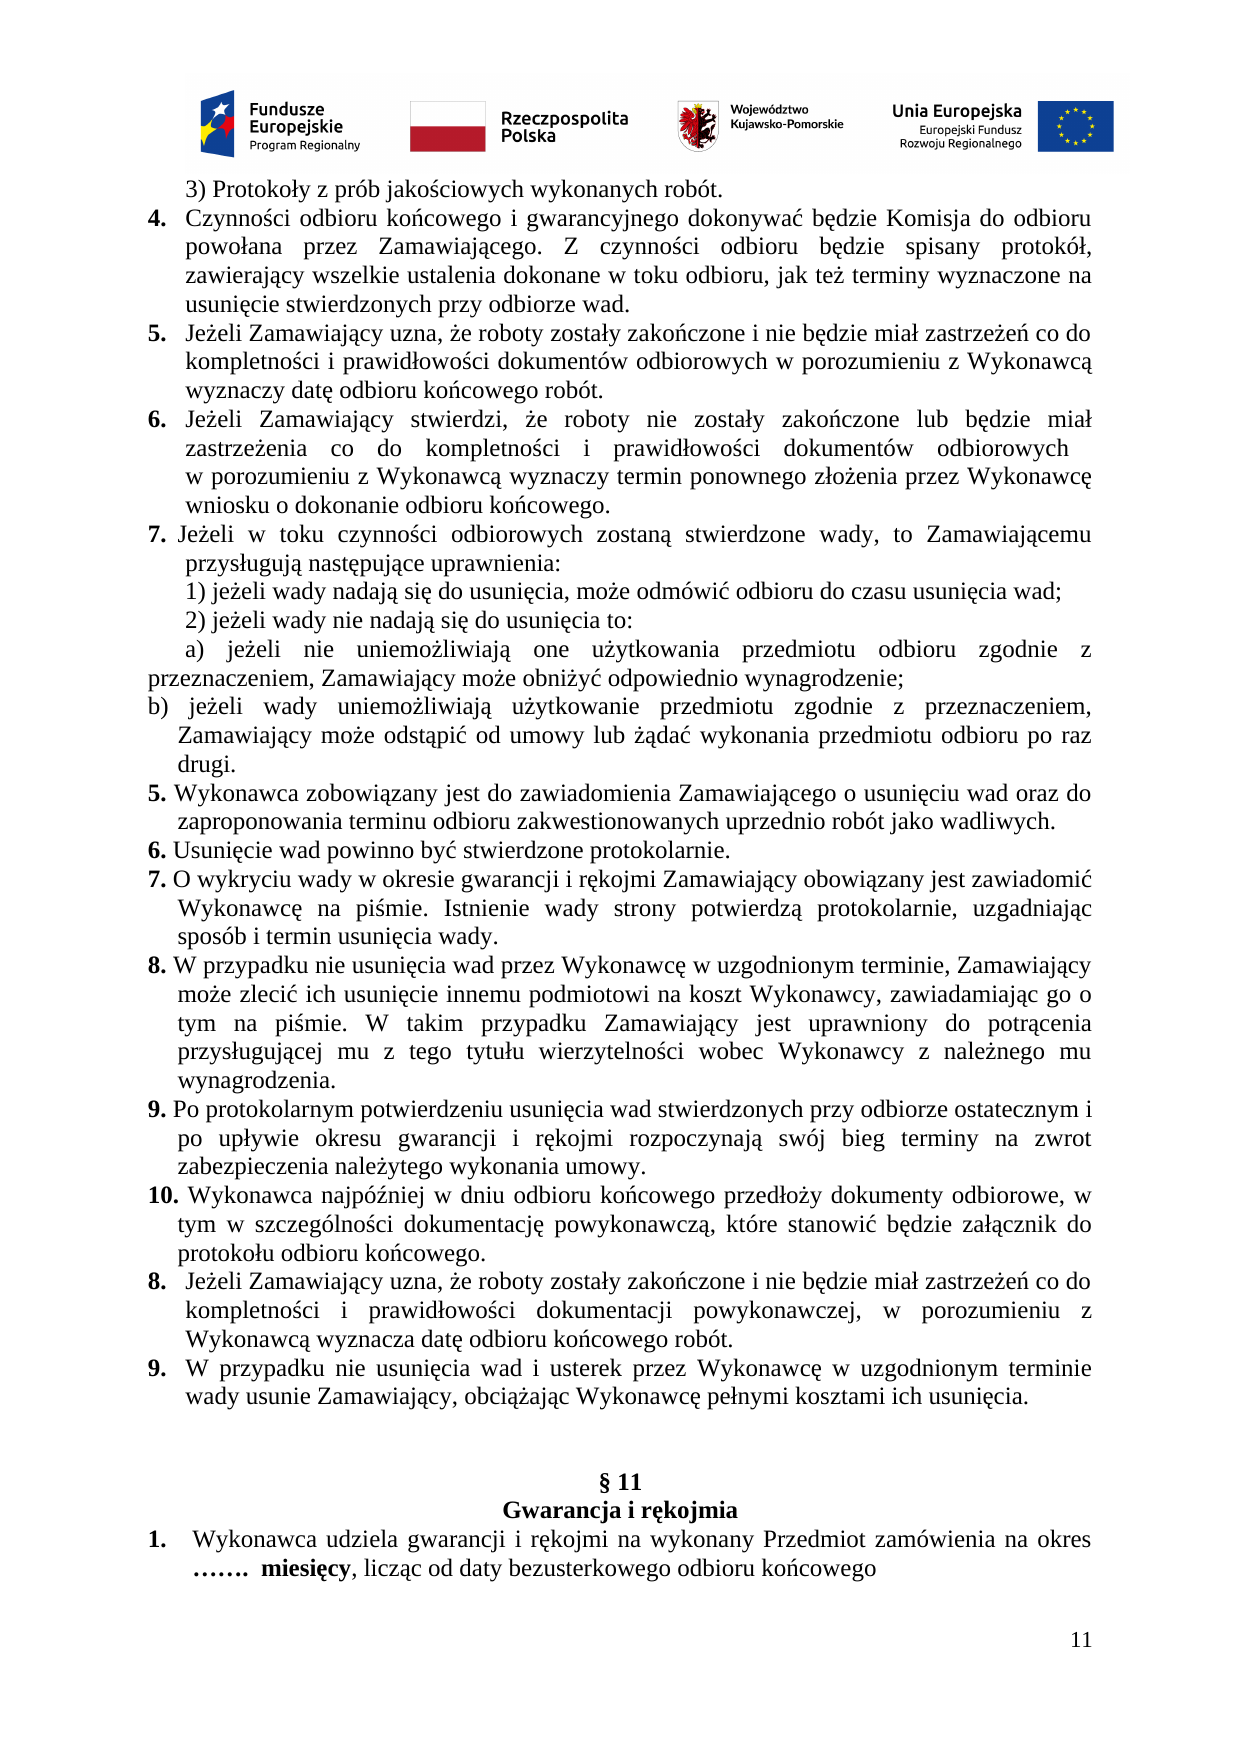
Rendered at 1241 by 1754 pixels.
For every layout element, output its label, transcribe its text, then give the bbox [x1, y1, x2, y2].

text § 11 [148, 1467, 1093, 1496]
list Czynności odbioru końcowego i gwarancyjnego dokonywać będzie Komisja do odbioru powołana przez Zamawiającego. Z czynności odbioru będzie spisany protokół, zawierający wszelkie ustalenia dokonane w toku odbioru, jak też terminy wyznaczone na usunięcie stwierdzonych przy odbiorze wad. [148, 203, 1093, 318]
list W przypadku nie usunięcia wad i usterek przez Wykonawcę w uzgodnionym terminie wady usunie Zamawiający, obciążając Wykonawcę pełnymi kosztami ich usunięcia. [148, 1353, 1093, 1410]
text b) jeżeli wady uniemożliwiają użytkowanie przedmiotu zgodnie z przeznaczeniem, Zamawiający może odstąpić od umowy lub żądać wykonania przedmiotu odbioru po raz drugi. [148, 691, 1093, 778]
text 7. O wykryciu wady w okresie gwarancji i rękojmi Zamawiający obowiązany jest zawiadomić Wykonawcę na piśmie. Istnienie wady strony potwierdzą protokolarnie, uzgadniając sposób i termin usunięcia wady. [148, 864, 1093, 950]
list Jeżeli Zamawiający stwierdzi, że roboty nie zostały zakończone lub będzie miał zastrzeżenia co do kompletności i prawidłowości dokumentów odbiorowych w porozumieniu z Wykonawcą wyznaczy termin ponownego złożenia przez Wykonawcę wniosku o dokonanie odbioru końcowego. [148, 404, 1093, 519]
text 9. Po protokolarnym potwierdzeniu usunięcia wad stwierdzonych przy odbiorze ostatecznym i po upływie okresu gwarancji i rękojmi rozpoczynają swój bieg terminy na zwrot zabezpieczenia należytego wykonania umowy. [148, 1094, 1093, 1180]
list Jeżeli w toku czynności odbiorowych zostaną stwierdzone wady, to Zamawiającemu przysługują następujące uprawnienia: [148, 519, 1093, 576]
text a) jeżeli nie uniemożliwiają one użytkowania przedmiotu odbioru zgodnie z przeznaczeniem, Zamawiający może obniżyć odpowiednio wynagrodzenie; [148, 634, 1093, 691]
text 10. Wykonawca najpóźniej w dniu odbioru końcowego przedłoży dokumenty odbiorowe, w tym w szczególności dokumentację powykonawczą, które stanowić będzie załącznik do protokołu odbioru końcowego. [148, 1180, 1093, 1266]
list 3) Protokoły z prób jakościowych wykonanych robót. [185, 174, 1093, 203]
text 6. Usunięcie wad powinno być stwierdzone protokolarnie. [148, 835, 1093, 864]
text 8. W przypadku nie usunięcia wad przez Wykonawcę w uzgodnionym terminie, Zamawiający może zlecić ich usunięcie innemu podmiotowi na koszt Wykonawcy, zawiadamiając go o tym na piśmie. W takim przypadku Zamawiający jest uprawniony do potrącenia przysługującej mu z tego tytułu wierzytelności wobec Wykonawcy z należnego mu wynagrodzenia. [148, 950, 1093, 1094]
list Wykonawca udziela gwarancji i rękojmi na wykonany Przedmiot zamówienia na okres ……. miesięcy, licząc od daty bezusterkowego odbioru końcowego [148, 1524, 1093, 1582]
text 1) jeżeli wady nadają się do usunięcia, może odmówić odbioru do czasu usunięcia wad; [148, 576, 1093, 605]
picture [184, 73, 1130, 174]
list Jeżeli Zamawiający uzna, że roboty zostały zakończone i nie będzie miał zastrzeżeń co do kompletności i prawidłowości dokumentacji powykonawczej, w porozumieniu z Wykonawcą wyznacza datę odbioru końcowego robót. [148, 1266, 1093, 1353]
text Gwarancja i rękojmia [148, 1496, 1093, 1524]
text 2) jeżeli wady nie nadają się do usunięcia to: [148, 605, 1093, 634]
list Jeżeli Zamawiający uzna, że roboty zostały zakończone i nie będzie miał zastrzeżeń co do kompletności i prawidłowości dokumentów odbiorowych w porozumieniu z Wykonawcą wyznaczy datę odbioru końcowego robót. [148, 318, 1093, 404]
text 5. Wykonawca zobowiązany jest do zawiadomienia Zamawiającego o usunięciu wad oraz do zaproponowania terminu odbioru zakwestionowanych uprzednio robót jako wadliwych. [148, 778, 1093, 835]
